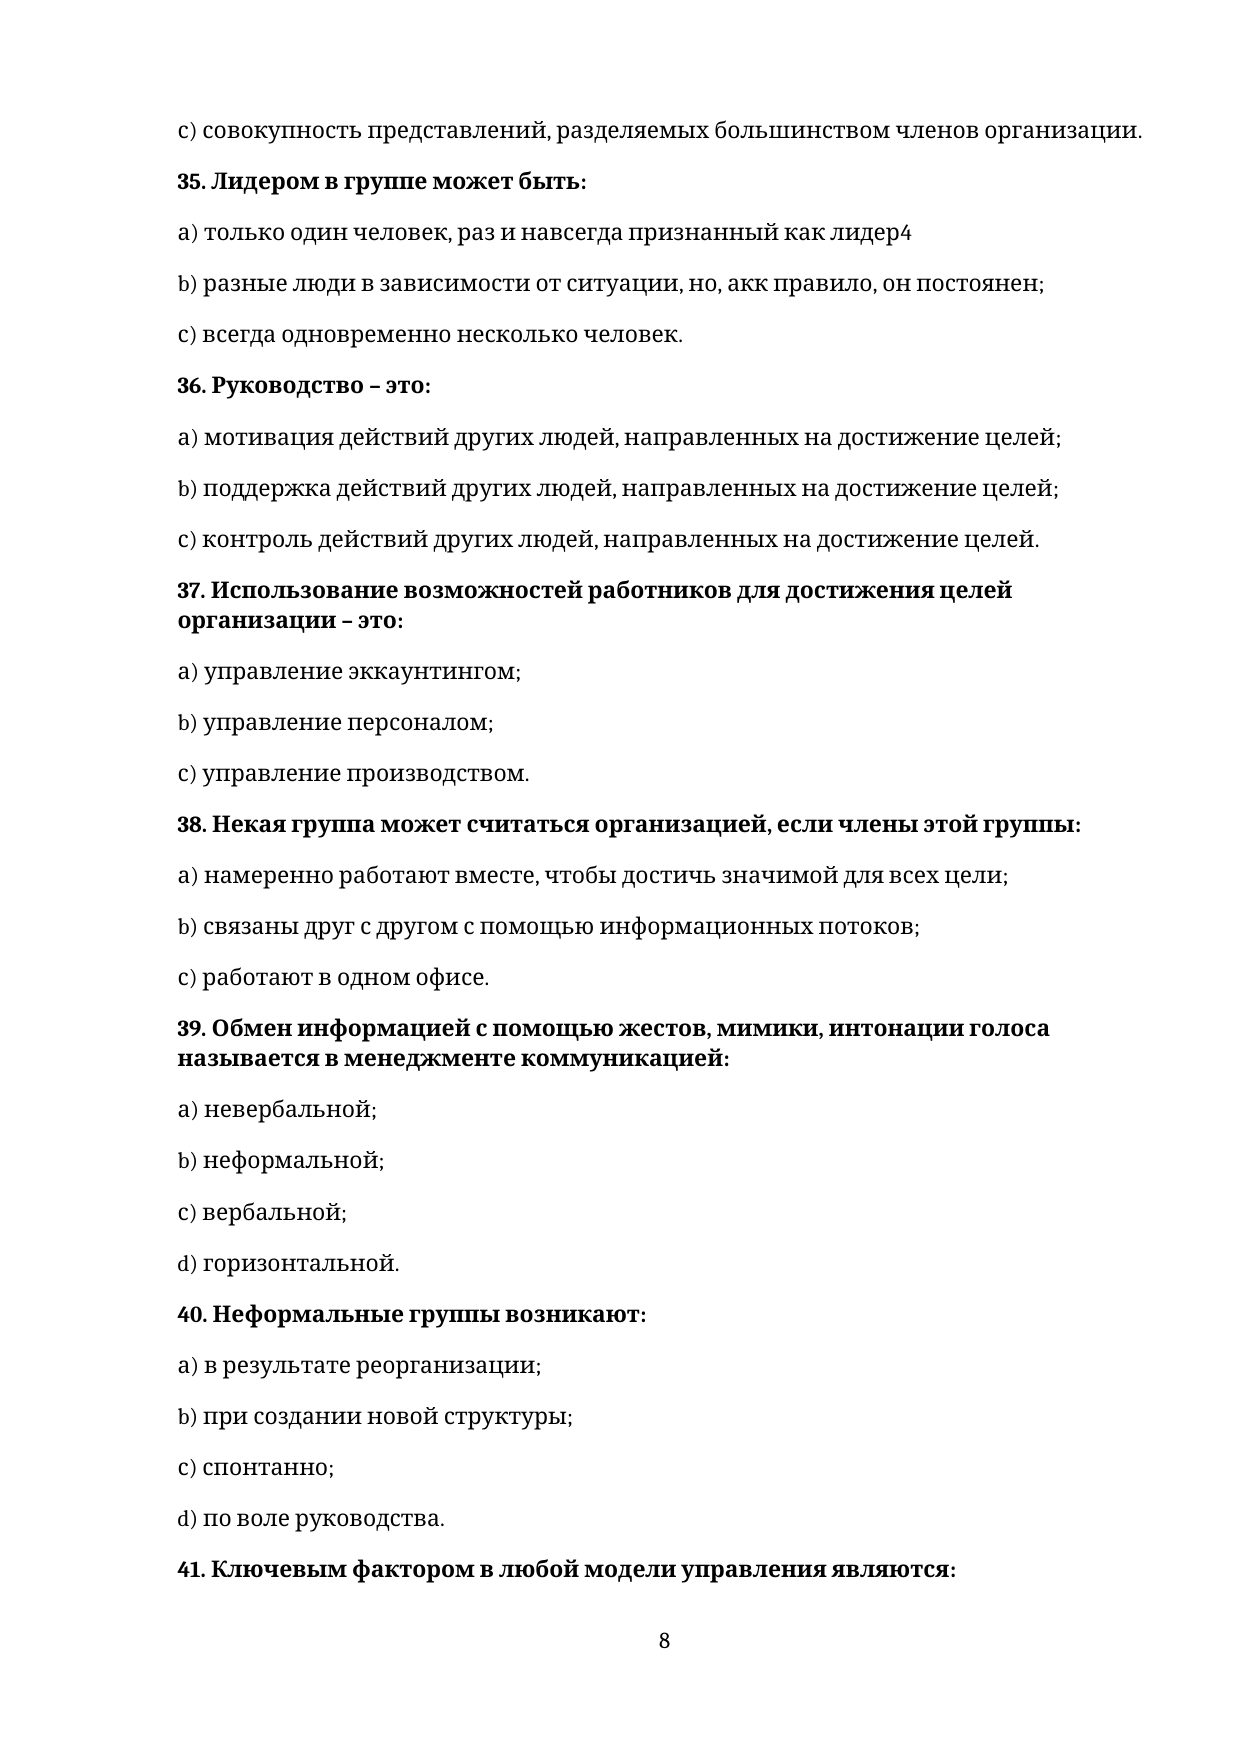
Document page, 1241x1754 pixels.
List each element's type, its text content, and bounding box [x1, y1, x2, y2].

text с) всегда одновременно несколько человек. [177, 322, 1152, 349]
text b) разные люди в зависимости от ситуации, но, акк правило, он постоянен; [177, 271, 1152, 298]
text а) мотивация действий других людей, направленных на достижение целей; [177, 424, 1152, 451]
text b) при создании новой структуры; [177, 1403, 1152, 1430]
text с) спонтанно; [177, 1454, 1152, 1481]
text а) в результате реорганизации; [177, 1352, 1152, 1379]
text с) управление производством. [177, 761, 1152, 787]
text d) по воле руководства. [177, 1506, 1152, 1532]
text 40. Неформальные группы возникают: [177, 1301, 1152, 1328]
text с) совокупность представлений, разделяемых большинством членов организации. [177, 118, 1152, 144]
text d) горизонтальной. [177, 1250, 1152, 1277]
text а) только один человек, раз и навсегда признанный как лидер4 [177, 220, 1152, 247]
text 39. Обмен информацией с помощью жестов, мимики, интонации голоса называется в менеджменте коммуникацией: [177, 1016, 1152, 1073]
text а) невербальной; [177, 1097, 1152, 1124]
text а) намеренно работают вместе, чтобы достичь значимой для всех цели; [177, 863, 1152, 889]
text 41. Ключевым фактором в любой модели управления являются: [177, 1557, 1152, 1583]
text с) контроль действий других людей, направленных на достижение целей. [177, 526, 1152, 553]
text с) вербальной; [177, 1199, 1152, 1226]
text 38. Некая группа может считаться организацией, если члены этой группы: [177, 812, 1152, 838]
text 36. Руководство – это: [177, 373, 1152, 400]
text b) поддержка действий других людей, направленных на достижение целей; [177, 475, 1152, 502]
text b) управление персоналом; [177, 710, 1152, 736]
text а) управление эккаунтингом; [177, 659, 1152, 685]
text с) работают в одном офисе. [177, 965, 1152, 991]
text 35. Лидером в группе может быть: [177, 169, 1152, 196]
text b) связаны друг с другом с помощью информационных потоков; [177, 914, 1152, 940]
text b) неформальной; [177, 1148, 1152, 1175]
text 37. Использование возможностей работников для достижения целей организации – это: [177, 577, 1152, 634]
